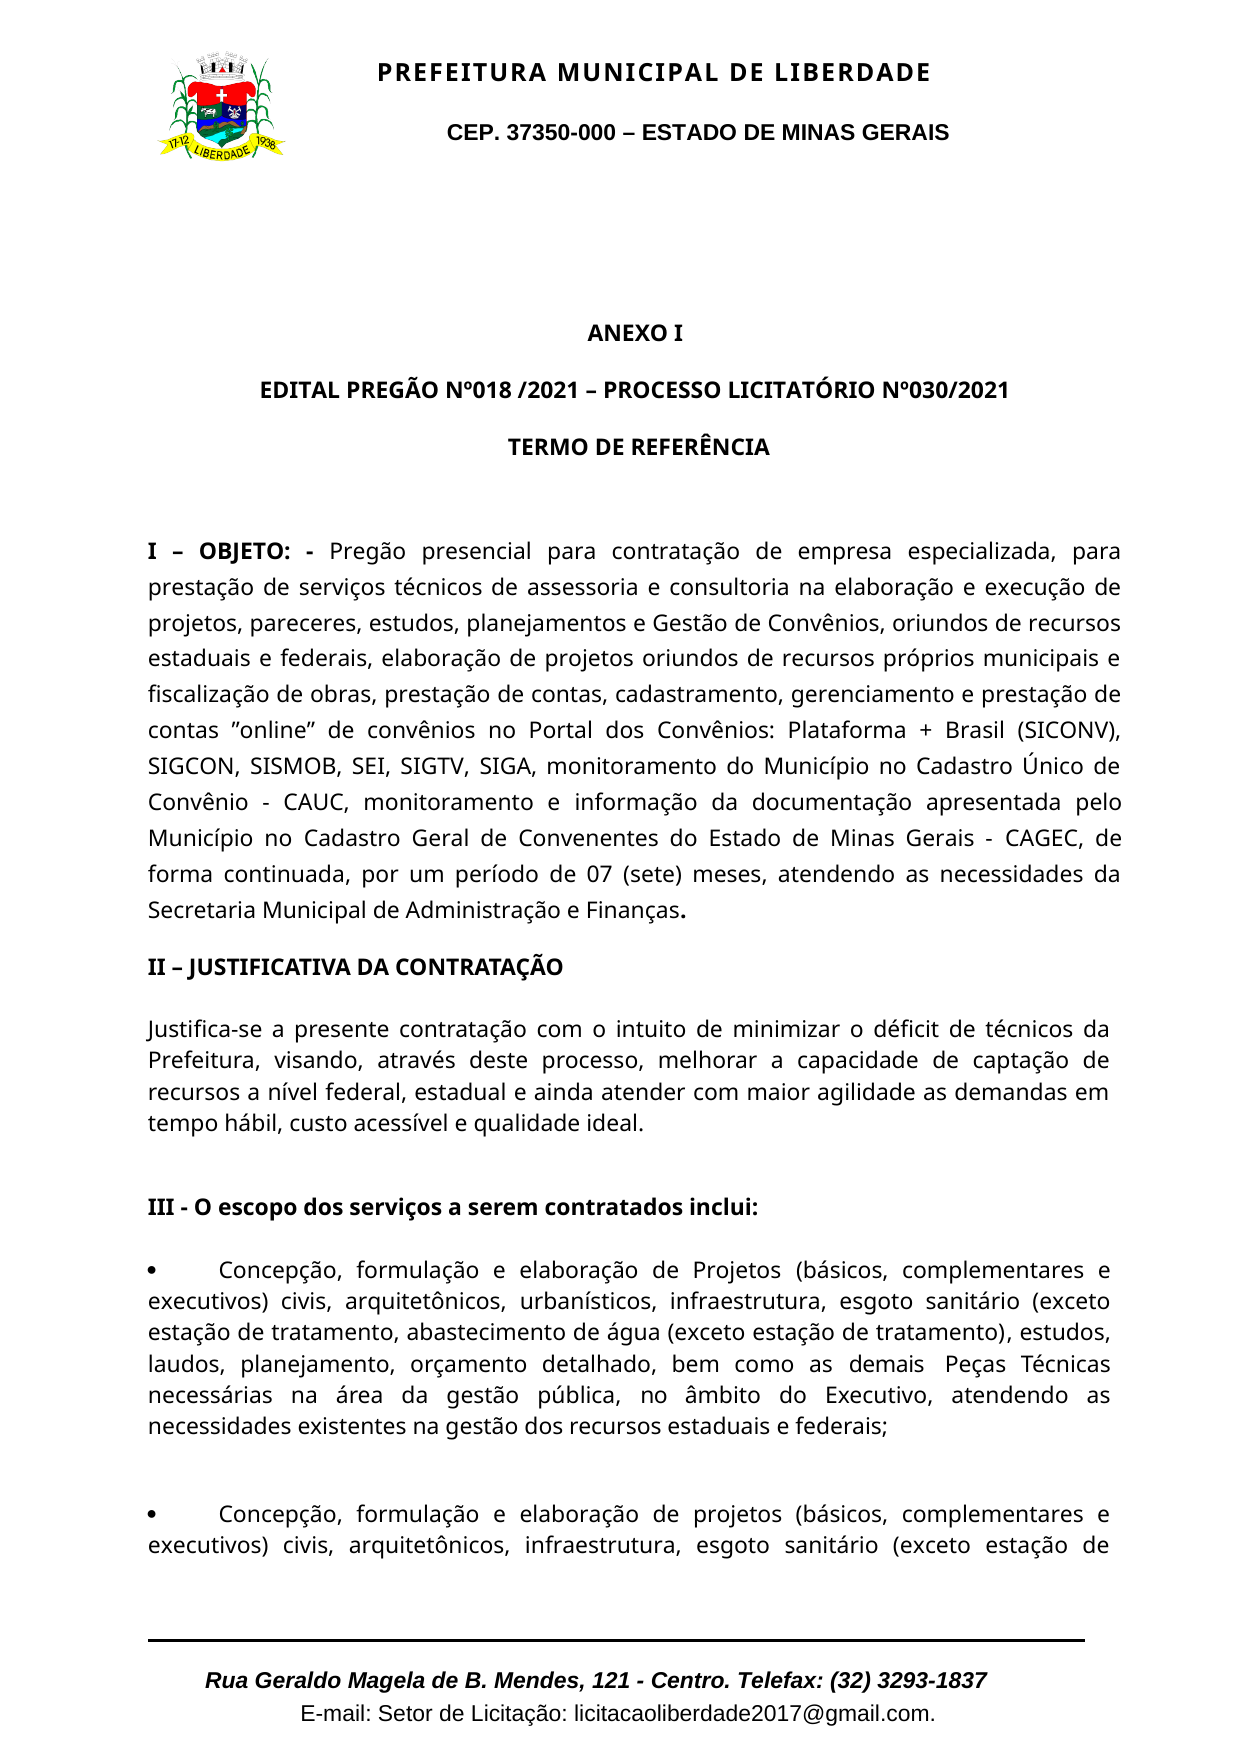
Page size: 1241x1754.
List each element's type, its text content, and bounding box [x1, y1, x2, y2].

text III - O escopo dos serviços a serem contratados inclui: [148, 1191, 1122, 1222]
text Justifica-se a presente contratação com o intuito de minimizar o déficit de técnicos da Prefeitura, visando, através deste processo, melhorar a capacidade de captação de recursos a nível federal, estadual e ainda atender com maior agilidade as demandas em tempo hábil, custo acessível e qualidade ideal. [148, 1013, 1111, 1138]
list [148, 1498, 1111, 1561]
text I – OBJETO: - Pregão presencial para contratação de empresa especializada, para prestação de serviços técnicos de assessoria e consultoria na elaboração e execução de projetos, pareceres, estudos, planejamentos e Gestão de Convênios, oriundos de recursos estaduais e federais, elaboração de projetos oriundos de recursos próprios municipais e fiscalização de obras, prestação de contas, cadastramento, gerenciamento e prestação de contas ”online” de convênios no Portal dos Convênios: Plataforma + Brasil (SICONV), SIGCON, SISMOB, SEI, SIGTV, SIGA, monitoramento do Município no Cadastro Único de Convênio - CAUC, monitoramento e informação da documentação apresentada pelo Município no Cadastro Geral de Convenentes do Estado de Minas Gerais - CAGEC, de forma continuada, por um período de 07 (sete) meses, atendendo as necessidades da Secretaria Municipal de Administração e Finanças. [148, 534, 1122, 925]
text TERMO DE REFERÊNCIA [450, 430, 827, 462]
text ANEXO I [148, 317, 1122, 348]
text EDITAL PREGÃO Nº018 /2021 – PROCESSO LICITATÓRIO Nº030/2021 [148, 374, 1122, 405]
text II – JUSTIFICATIVA DA CONTRATAÇÃO [148, 951, 1122, 982]
list Concepção, formulação e elaboração de Projetos (básicos, complementares e executivos) civis, arquitetônicos, urbanísticos, infraestrutura, esgoto sanitário (exceto estação de tratamento, abastecimento de água (exceto estação de tratamento), estudos, laudos, planejamento, orçamento detalhado, bem como as demais Peças Técnicas necessárias na área da gestão pública, no âmbito do Executivo, atendendo as necessidades existentes na gestão dos recursos estaduais e federais; [148, 1254, 1111, 1441]
